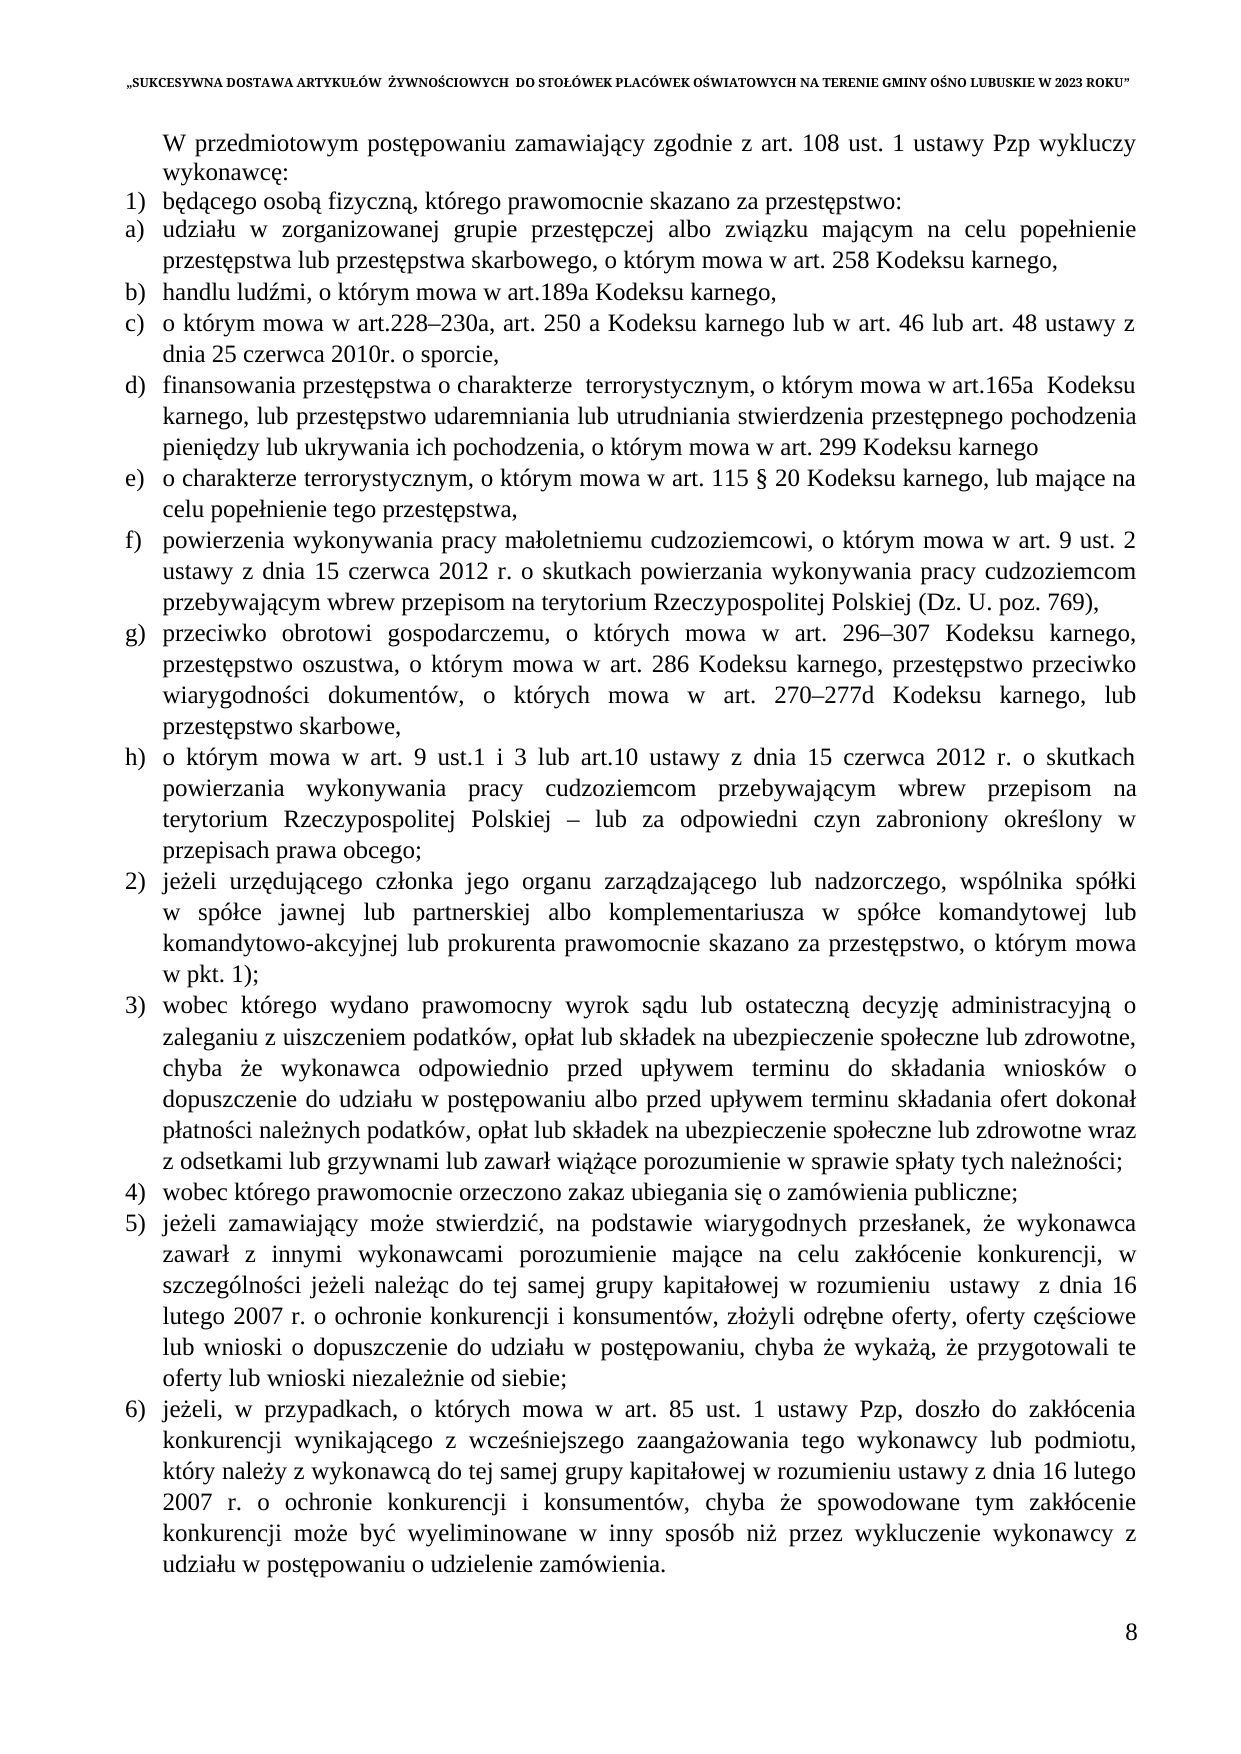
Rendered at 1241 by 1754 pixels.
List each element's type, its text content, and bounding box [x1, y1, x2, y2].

list o którym mowa w art. 9 ust.1 i 3 lub art.10 ustawy z dnia 15 czerwca 2012 r. o skutkach powierzania wykonywania pracy cudzoziemcom przebywającym wbrew przepisom na terytorium Rzeczypospolitej Polskiej – lub za odpowiedni czyn zabroniony określony w przepisach prawa obcego; [125, 742, 1137, 864]
list handlu ludźmi, o którym mowa w art.189a Kodeksu karnego, [125, 277, 1137, 305]
list o charakterze terrorystycznym, o którym mowa w art. 115 § 20 Kodeksu karnego, lub mające na celu popełnienie tego przestępstwa, [125, 463, 1137, 523]
list jeżeli urzędującego członka jego organu zarządzającego lub nadzorczego, wspólnika spółki w spółce jawnej lub partnerskiej albo komplementariusza w spółce komandytowej lub komandytowo-akcyjnej lub prokurenta prawomocnie skazano za przestępstwo, o którym mowa w pkt. 1); [125, 866, 1137, 988]
list powierzenia wykonywania pracy małoletniemu cudzoziemcowi, o którym mowa w art. 9 ust. 2 ustawy z dnia 15 czerwca 2012 r. o skutkach powierzania wykonywania pracy cudzoziemcom przebywającym wbrew przepisom na terytorium Rzeczypospolitej Polskiej (Dz. U. poz. 769), [125, 525, 1137, 616]
list jeżeli, w przypadkach, o których mowa w art. 85 ust. 1 ustawy Pzp, doszło do zakłócenia konkurencji wynikającego z wcześniejszego zaangażowania tego wykonawcy lub podmiotu, który należy z wykonawcą do tej samej grupy kapitałowej w rozumieniu ustawy z dnia 16 lutego 2007 r. o ochronie konkurencji i konsumentów, chyba że spowodowane tym zakłócenie konkurencji może być wyeliminowane w inny sposób niż przez wykluczenie wykonawcy z udziału w postępowaniu o udzielenie zamówienia. [125, 1394, 1137, 1578]
list jeżeli zamawiający może stwierdzić, na podstawie wiarygodnych przesłanek, że wykonawca zawarł z innymi wykonawcami porozumienie mające na celu zakłócenie konkurencji, w szczególności jeżeli należąc do tej samej grupy kapitałowej w rozumieniu ustawy z dnia 16 lutego 2007 r. o ochronie konkurencji i konsumentów, złożyli odrębne oferty, oferty częściowe lub wnioski o dopuszczenie do udziału w postępowaniu, chyba że wykażą, że przygotowali te oferty lub wnioski niezależnie od siebie; [125, 1208, 1137, 1392]
list wobec którego prawomocnie orzeczono zakaz ubiegania się o zamówienia publiczne; [125, 1177, 1137, 1206]
list będącego osobą fizyczną, którego prawomocnie skazano za przestępstwo: [125, 186, 1137, 214]
list wobec którego wydano prawomocny wyrok sądu lub ostateczną decyzję administracyjną o zaleganiu z uiszczeniem podatków, opłat lub składek na ubezpieczenie społeczne lub zdrowotne, chyba że wykonawca odpowiednio przed upływem terminu do składania wniosków o dopuszczenie do udziału w postępowaniu albo przed upływem terminu składania ofert dokonał płatności należnych podatków, opłat lub składek na ubezpieczenie społeczne lub zdrowotne wraz z odsetkami lub grzywnami lub zawarł wiążące porozumienie w sprawie spłaty tych należności; [125, 991, 1137, 1174]
list przeciwko obrotowi gospodarczemu, o których mowa w art. 296–307 Kodeksu karnego, przestępstwo oszustwa, o którym mowa w art. 286 Kodeksu karnego, przestępstwo przeciwko wiarygodności dokumentów, o których mowa w art. 270–277d Kodeksu karnego, lub przestępstwo skarbowe, [125, 618, 1137, 740]
list o którym mowa w art.228–230a, art. 250 a Kodeksu karnego lub w art. 46 lub art. 48 ustawy z dnia 25 czerwca 2010r. o sporcie, [125, 308, 1137, 367]
list finansowania przestępstwa o charakterze terrorystycznym, o którym mowa w art.165a Kodeksu karnego, lub przestępstwo udaremniania lub utrudniania stwierdzenia przestępnego pochodzenia pieniędzy lub ukrywania ich pochodzenia, o którym mowa w art. 299 Kodeksu karnego [125, 370, 1137, 461]
list udziału w zorganizowanej grupie przestępczej albo związku mającym na celu popełnienie przestępstwa lub przestępstwa skarbowego, o którym mowa w art. 258 Kodeksu karnego, [125, 214, 1137, 274]
text W przedmiotowym postępowaniu zamawiający zgodnie z art. 108 ust. 1 ustawy Pzp wykluczy wykonawcę: [162, 128, 1137, 186]
